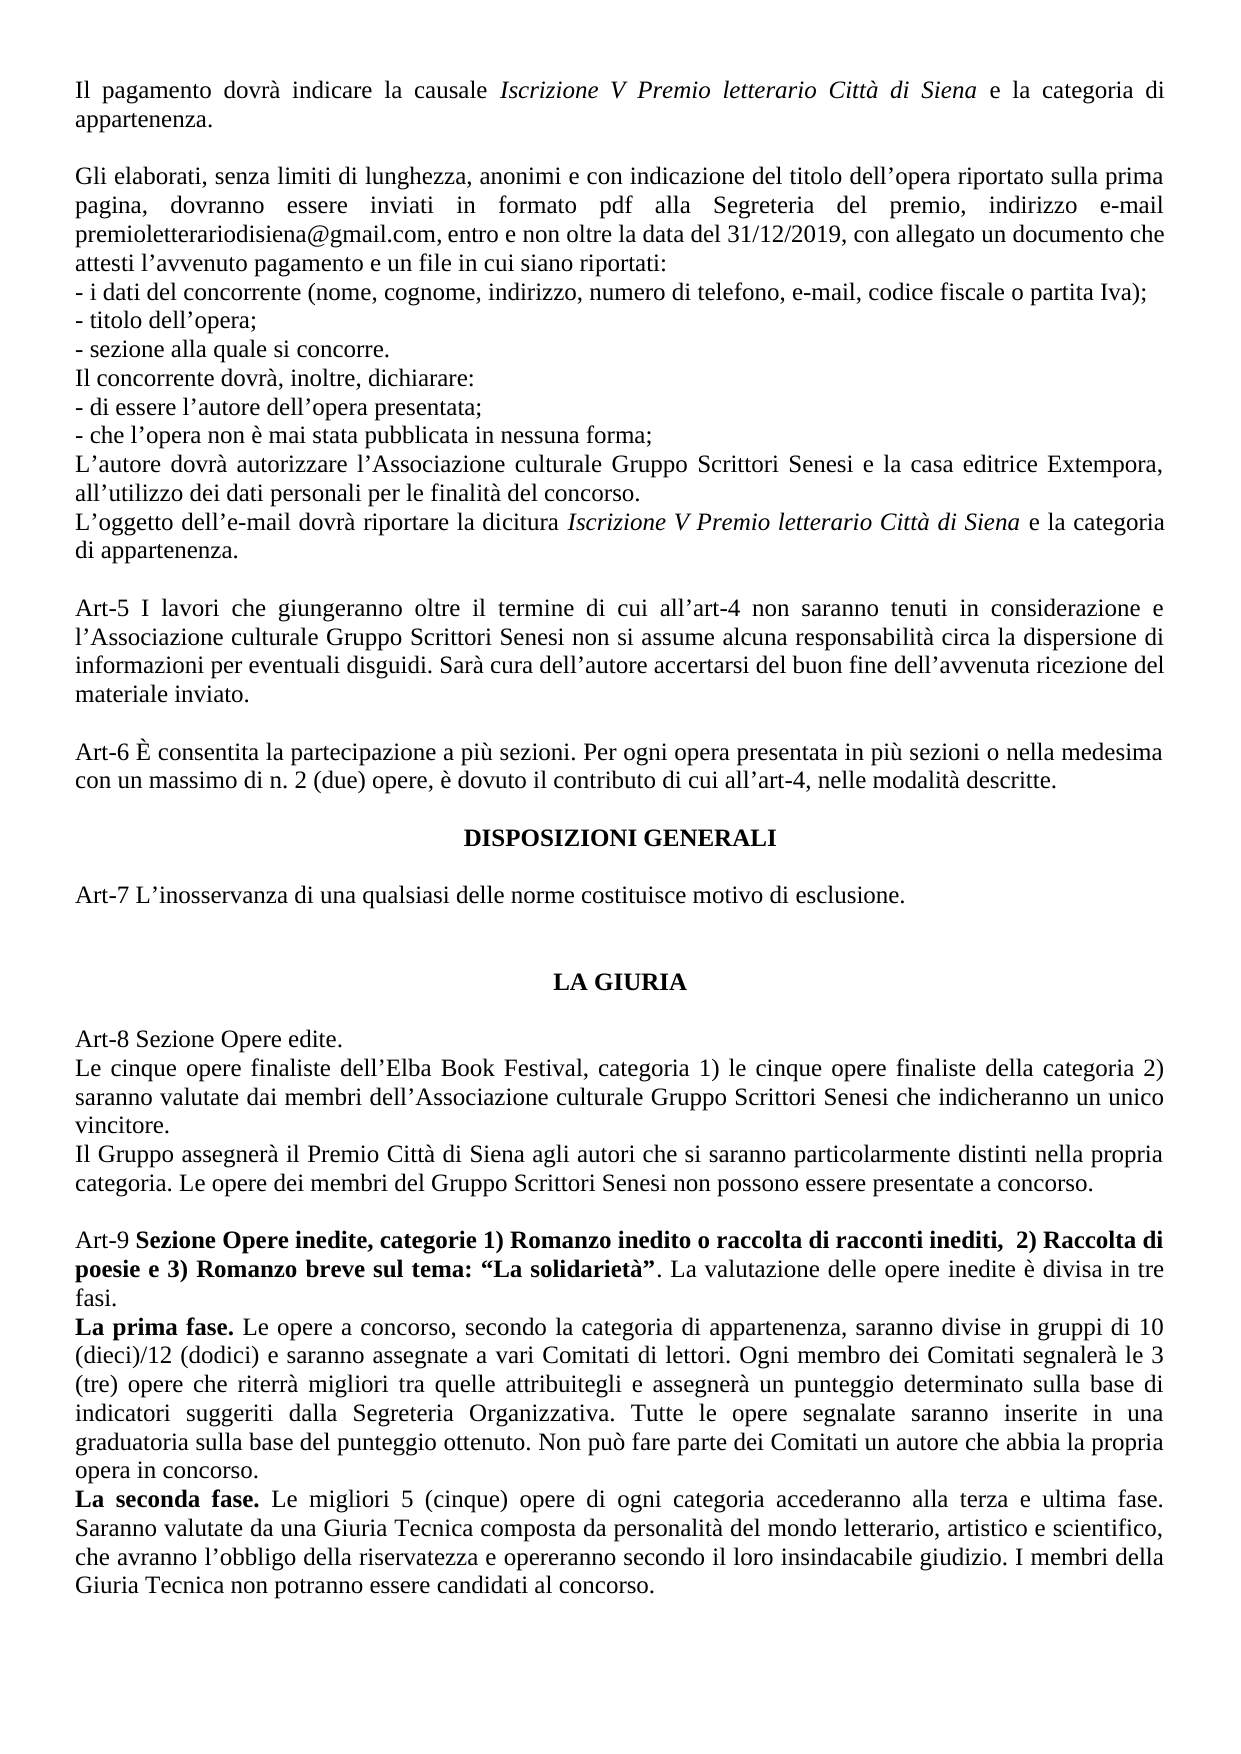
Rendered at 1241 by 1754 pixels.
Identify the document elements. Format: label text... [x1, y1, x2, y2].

text LA GIURIA [75, 967, 1165, 995]
text Art-8 Sezione Opere edite. [75, 1024, 1165, 1053]
text Le cinque opere finaliste dell’Elba Book Festival, categoria 1) le cinque opere finaliste della categoria 2) saranno valutate dai membri dell’Associazione culturale Gruppo Scrittori Senesi che indicheranno un unico vincitore. [75, 1053, 1165, 1139]
text L’autore dovrà autorizzare l’Associazione culturale Gruppo Scrittori Senesi e la casa editrice Extempora, all’utilizzo dei dati personali per le finalità del concorso. [75, 449, 1165, 507]
text La prima fase. Le opere a concorso, secondo la categoria di appartenenza, saranno divise in gruppi di 10 (dieci)/12 (dodici) e saranno assegnate a vari Comitati di lettori. Ogni membro dei Comitati segnalerà le 3 (tre) opere che riterrà migliori tra quelle attribuitegli e assegnerà un punteggio determinato sulla base di indicatori suggeriti dalla Segreteria Organizzativa. Tutte le opere segnalate saranno inserite in una graduatoria sulla base del punteggio ottenuto. Non può fare parte dei Comitati un autore che abbia la propria opera in concorso. [75, 1312, 1165, 1484]
text - titolo dell’opera; [75, 305, 1165, 334]
text - che l’opera non è mai stata pubblicata in nessuna forma; [75, 420, 1165, 449]
text - i dati del concorrente (nome, cognome, indirizzo, numero di telefono, e-mail, codice fiscale o partita Iva); [75, 277, 1165, 305]
text Gli elaborati, senza limiti di lunghezza, anonimi e con indicazione del titolo dell’opera riportato sulla prima pagina, dovranno essere inviati in formato pdf alla Segreteria del premio, indirizzo e-mail premioletterariodisiena@gmail.com, entro e non oltre la data del 31/12/2019, con allegato un documento che attesti l’avvenuto pagamento e un file in cui siano riportati: [75, 161, 1165, 277]
text - di essere l’autore dell’opera presentata; [75, 392, 1165, 420]
text - sezione alla quale si concorre. [75, 334, 1165, 363]
text Art-7 L’inosservanza di una qualsiasi delle norme costituisce motivo di esclusione. [75, 880, 1165, 909]
text Art-5 I lavori che giungeranno oltre il termine di cui all’art-4 non saranno tenuti in considerazione e l’Associazione culturale Gruppo Scrittori Senesi non si assume alcuna responsabilità circa la dispersione di informazioni per eventuali disguidi. Sarà cura dell’autore accertarsi del buon fine dell’avvenuta ricezione del materiale inviato. [75, 593, 1165, 708]
text Il pagamento dovrà indicare la causale Iscrizione V Premio letterario Città di Siena e la categoria di appartenenza. [75, 75, 1165, 132]
text Art-9 Sezione Opere inedite, categorie 1) Romanzo inedito o raccolta di racconti inediti, 2) Raccolta di poesie e 3) Romanzo breve sul tema: “La solidarietà”. La valutazione delle opere inedite è divisa in tre fasi. [75, 1225, 1165, 1312]
text DISPOSIZIONI GENERALI [75, 823, 1165, 852]
text Il concorrente dovrà, inoltre, dichiarare: [75, 363, 1165, 392]
text Il Gruppo assegnerà il Premio Città di Siena agli autori che si saranno particolarmente distinti nella propria categoria. Le opere dei membri del Gruppo Scrittori Senesi non possono essere presentate a concorso. [75, 1139, 1165, 1197]
text Art-6 È consentita la partecipazione a più sezioni. Per ogni opera presentata in più sezioni o nella medesima con un massimo di n. 2 (due) opere, è dovuto il contributo di cui all’art-4, nelle modalità descritte. [75, 737, 1165, 794]
text La seconda fase. Le migliori 5 (cinque) opere di ogni categoria accederanno alla terza e ultima fase. Saranno valutate da una Giuria Tecnica composta da personalità del mondo letterario, artistico e scientifico, che avranno l’obbligo della riservatezza e opereranno secondo il loro insindacabile giudizio. I membri della Giuria Tecnica non potranno essere candidati al concorso. [75, 1484, 1165, 1599]
text L’oggetto dell’e-mail dovrà riportare la dicitura Iscrizione V Premio letterario Città di Siena e la categoria di appartenenza. [75, 507, 1165, 564]
